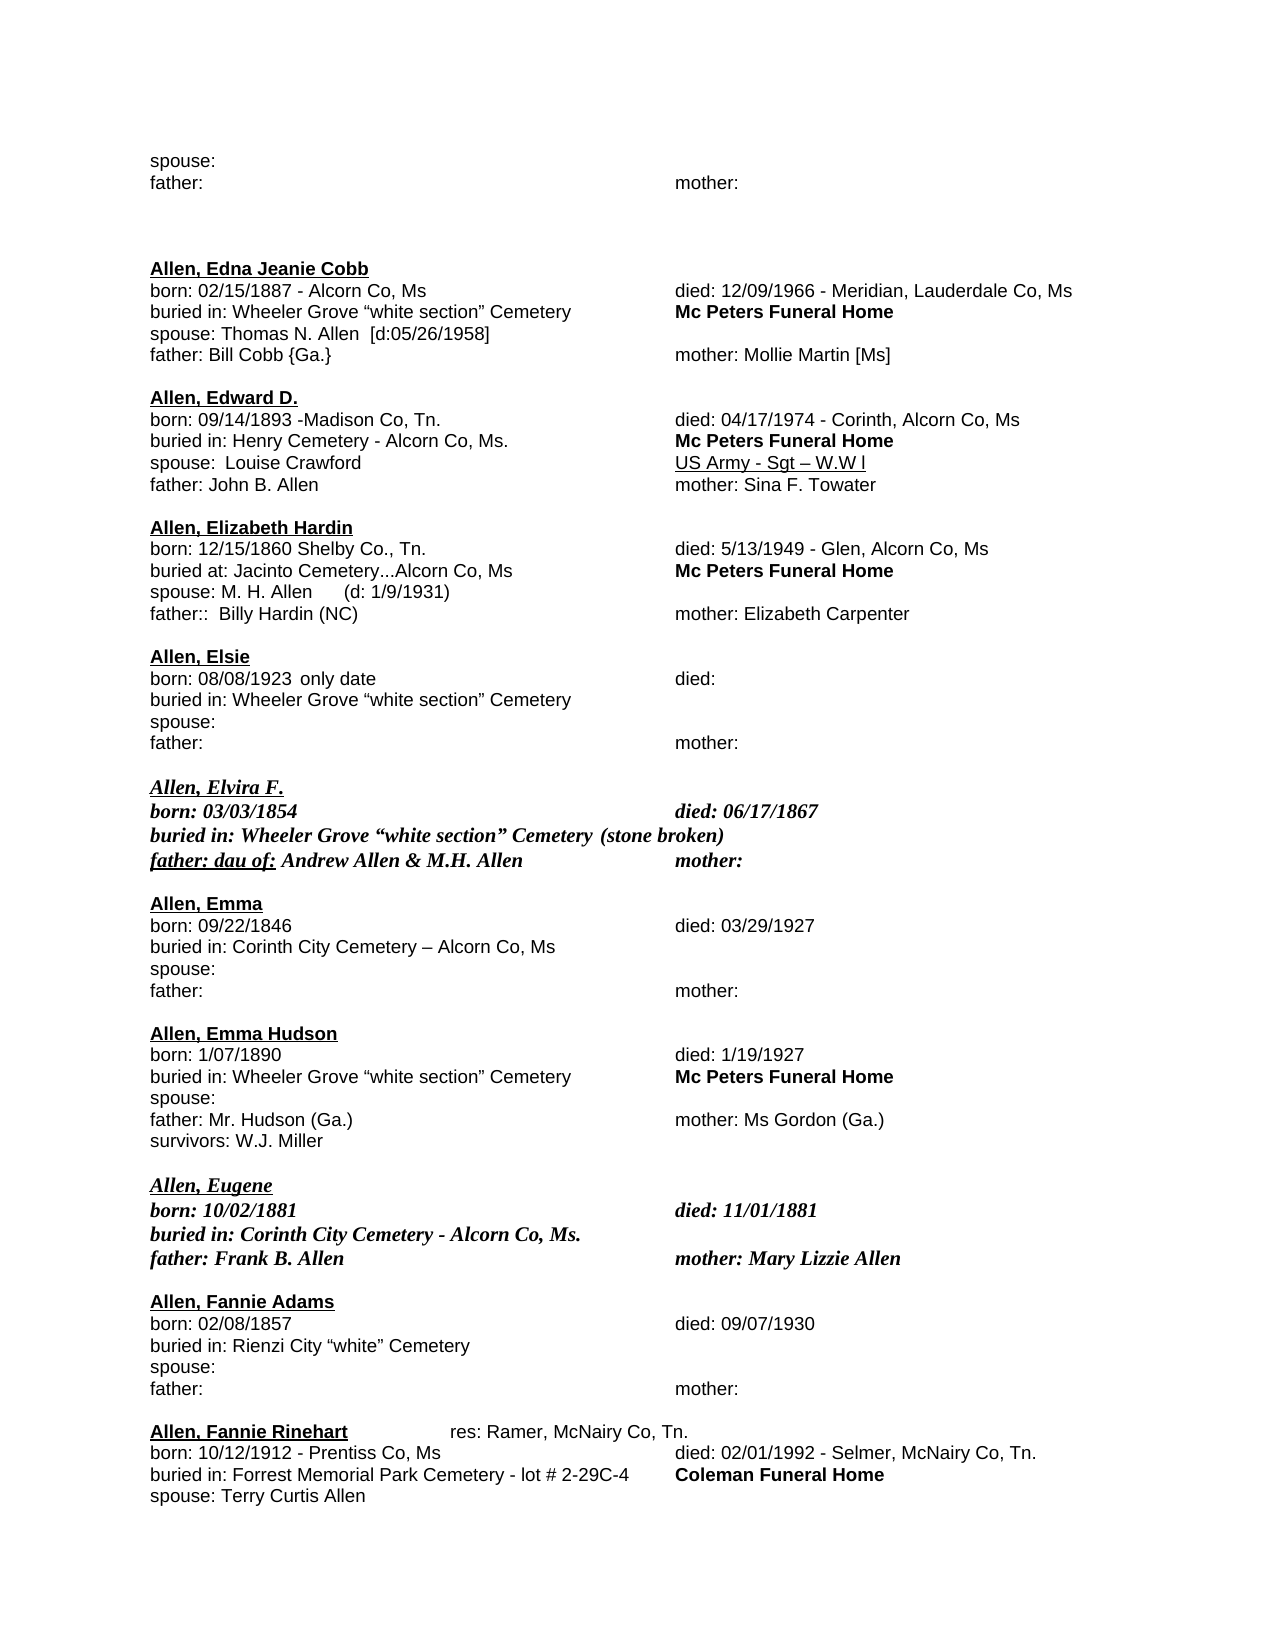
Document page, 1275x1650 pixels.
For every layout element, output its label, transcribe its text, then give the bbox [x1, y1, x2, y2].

text born: 02/08/1857 died: 09/07/1930 [150, 1313, 1200, 1334]
text father: Mr. Hudson (Ga.) mother: Ms Gordon (Ga.) [150, 1109, 1200, 1130]
text father: Frank B. Allen mother: Mary Lizzie Allen [150, 1246, 1200, 1270]
text father:: Billy Hardin (NC) mother: Elizabeth Carpenter [150, 603, 1200, 624]
text born: 09/14/1893 -Madison Co, Tn. died: 04/17/1974 - Corinth, Alcorn Co, Ms [150, 409, 1200, 430]
text Allen, Edward D. [150, 387, 1200, 409]
text Allen, Fannie Adams [150, 1291, 1200, 1313]
text spouse: father: mother: [150, 1356, 1200, 1399]
text Allen, Emma [150, 893, 1200, 915]
text Allen, Edna Jeanie Cobb [150, 258, 1200, 279]
text spouse: Louise Crawford US Army - Sgt – W.W l [150, 452, 1200, 473]
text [150, 1485, 1200, 1507]
text Allen, Elvira F. [150, 775, 1200, 799]
text spouse: [150, 1087, 1200, 1109]
text father: mother: [150, 172, 1200, 193]
text born: 08/08/1923 only date died: [150, 667, 1200, 689]
text born: 10/02/1881 died: 11/01/1881 [150, 1197, 1200, 1222]
text Allen, Fannie Rinehart res: Ramer, McNairy Co, Tn. [150, 1421, 1200, 1442]
text Allen, Elizabeth Hardin [150, 517, 1200, 538]
text Allen, Eugene [150, 1173, 1200, 1197]
text born: 1/07/1890 died: 1/19/1927 [150, 1044, 1200, 1066]
text buried in: Corinth City Cemetery – Alcorn Co, Ms [150, 936, 1200, 958]
text father: Bill Cobb {Ga.} mother: Mollie Martin [Ms] [150, 344, 1200, 366]
text born: 09/22/1846 died: 03/29/1927 [150, 915, 1200, 936]
text born: 10/12/1912 - Prentiss Co, Ms died: 02/01/1992 - Selmer, McNairy Co, Tn. [150, 1442, 1200, 1464]
text spouse: M. H. Allen (d: 1/9/1931) [150, 581, 1200, 603]
text buried in: Wheeler Grove “white section” Cemetery [150, 689, 1200, 711]
text Allen, Elsie [150, 646, 1200, 667]
text born: 03/03/1854 died: 06/17/1867 [150, 799, 1200, 823]
text buried in: Wheeler Grove “white section” Cemetery (stone broken) [150, 823, 1200, 847]
text spouse: father: mother: [150, 711, 1200, 754]
text spouse: [150, 150, 1200, 172]
text father: John B. Allen mother: Sina F. Towater [150, 473, 1200, 495]
text born: 02/15/1887 - Alcorn Co, Ms died: 12/09/1966 - Meridian, Lauderdale Co, Ms [150, 279, 1200, 301]
text buried in: Forrest Memorial Park Cemetery - lot # 2-29C-4 Coleman Funeral Home [150, 1464, 1200, 1485]
text buried in: Corinth City Cemetery - Alcorn Co, Ms. [150, 1222, 1200, 1246]
text survivors: W.J. Miller [150, 1130, 1200, 1152]
text father: dau of: Andrew Allen & M.H. Allen mother: [150, 847, 1200, 872]
text buried at: Jacinto Cemetery...Alcorn Co, Ms Mc Peters Funeral Home [150, 560, 1200, 581]
text born: 12/15/1860 Shelby Co., Tn. died: 5/13/1949 - Glen, Alcorn Co, Ms [150, 538, 1200, 560]
text Allen, Emma Hudson [150, 1022, 1200, 1044]
text buried in: Henry Cemetery - Alcorn Co, Ms. Mc Peters Funeral Home [150, 430, 1200, 452]
text buried in: Wheeler Grove “white section” Cemetery Mc Peters Funeral Home [150, 1066, 1200, 1087]
text spouse: [150, 958, 1200, 979]
text spouse: Thomas N. Allen [d:05/26/1958] [150, 322, 1200, 344]
text buried in: Rienzi City “white” Cemetery [150, 1334, 1200, 1356]
text buried in: Wheeler Grove “white section” Cemetery Mc Peters Funeral Home [150, 301, 1200, 322]
text father: mother: [150, 979, 1200, 1001]
